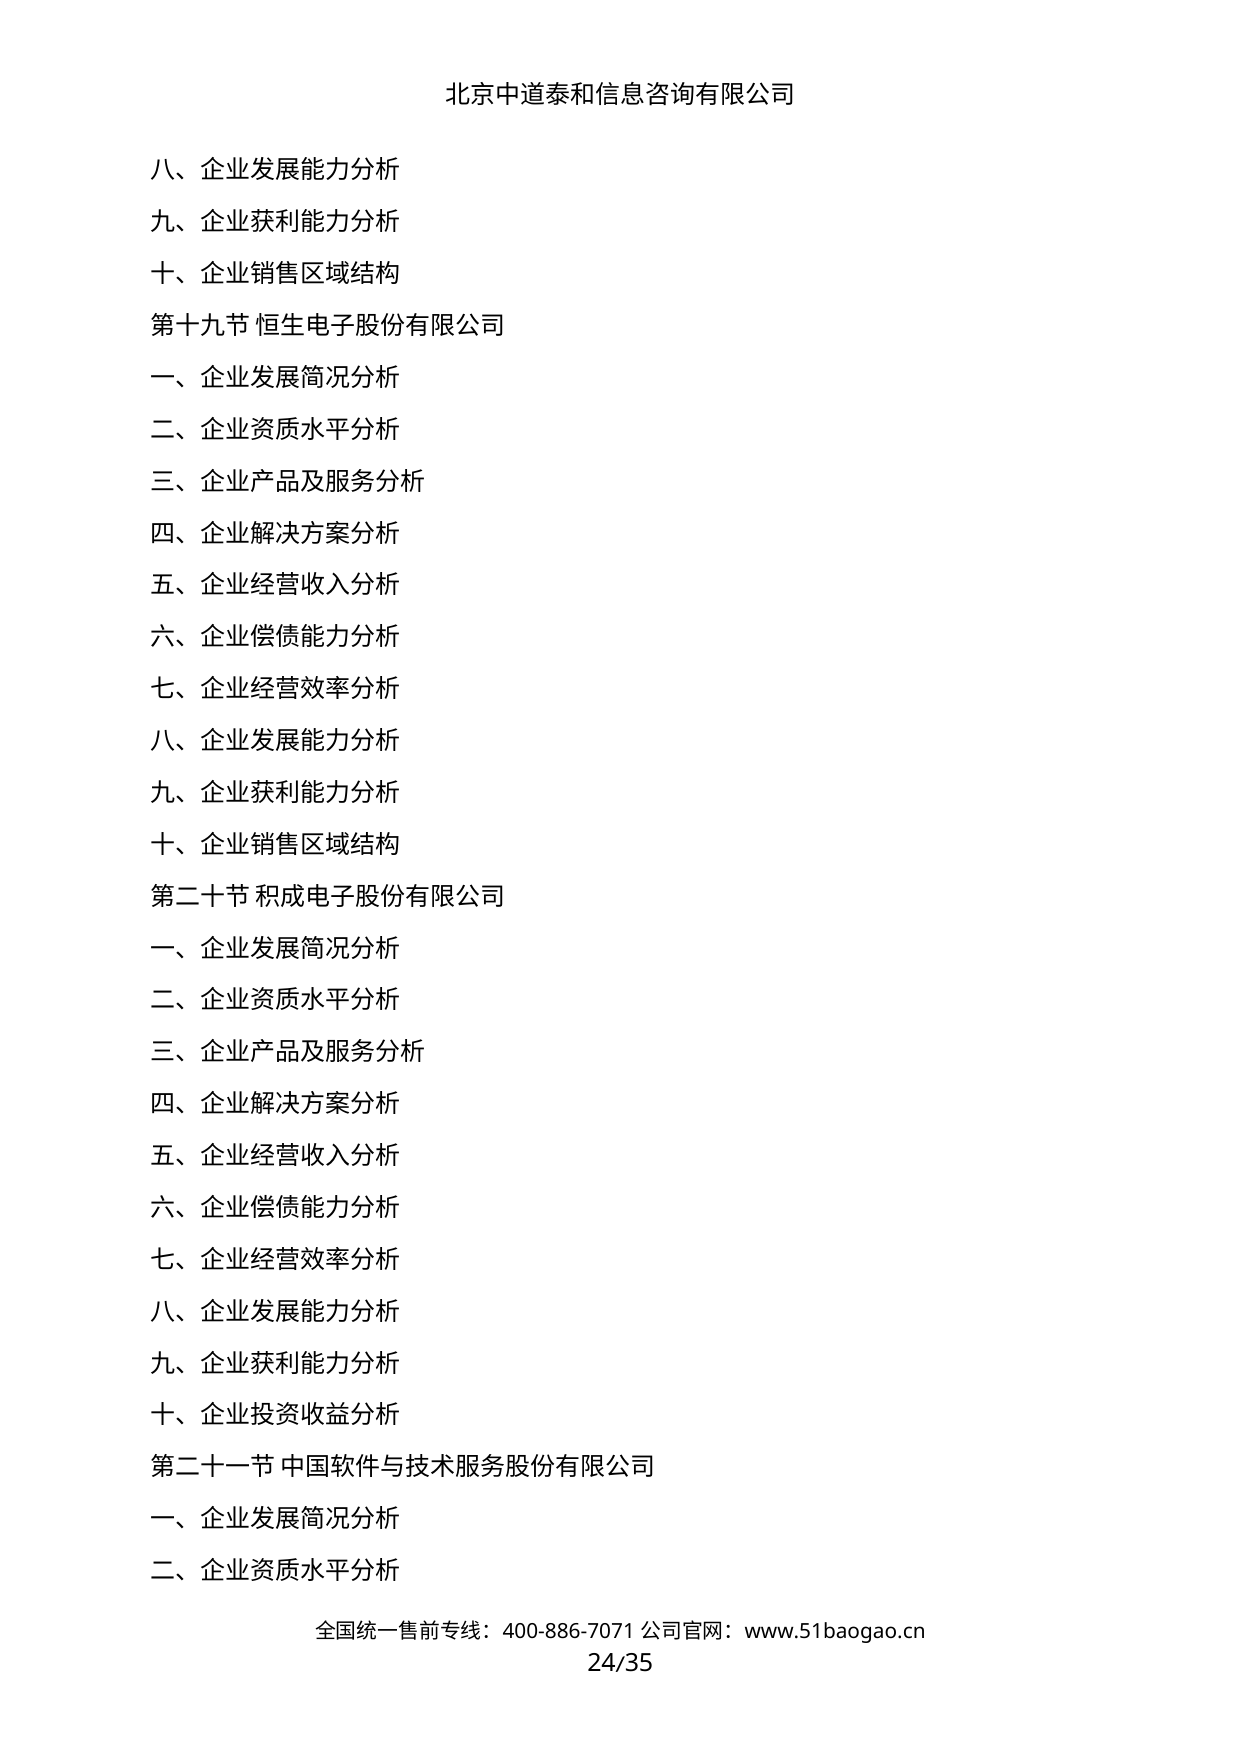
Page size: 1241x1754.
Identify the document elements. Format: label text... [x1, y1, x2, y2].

text 八、企业发展能力分析 [150, 1291, 1090, 1327]
text 二、企业资质水平分析 [150, 409, 1090, 446]
text 六、企业偿债能力分析 [150, 1187, 1090, 1224]
text 第十九节 恒生电子股份有限公司 [150, 306, 1090, 342]
text 六、企业偿债能力分析 [150, 617, 1090, 653]
text 一、企业发展简况分析 [150, 928, 1090, 964]
text 第二十一节 中国软件与技术服务股份有限公司 [150, 1447, 1090, 1483]
text 四、企业解决方案分析 [150, 513, 1090, 549]
text 九、企业获利能力分析 [150, 1343, 1090, 1379]
text 九、企业获利能力分析 [150, 202, 1090, 238]
text 五、企业经营收入分析 [150, 1136, 1090, 1172]
text 七、企业经营效率分析 [150, 669, 1090, 705]
text 第二十节 积成电子股份有限公司 [150, 876, 1090, 912]
text 三、企业产品及服务分析 [150, 1032, 1090, 1068]
text 十、企业销售区域结构 [150, 824, 1090, 861]
text 九、企业获利能力分析 [150, 772, 1090, 809]
text 十、企业销售区域结构 [150, 254, 1090, 290]
text 二、企业资质水平分析 [150, 980, 1090, 1016]
text 八、企业发展能力分析 [150, 150, 1090, 186]
text 四、企业解决方案分析 [150, 1084, 1090, 1120]
text 五、企业经营收入分析 [150, 565, 1090, 601]
text 八、企业发展能力分析 [150, 721, 1090, 757]
text 三、企业产品及服务分析 [150, 461, 1090, 497]
text 一、企业发展简况分析 [150, 357, 1090, 394]
text 二、企业资质水平分析 [150, 1551, 1090, 1587]
text 一、企业发展简况分析 [150, 1499, 1090, 1535]
text 十、企业投资收益分析 [150, 1395, 1090, 1431]
text 七、企业经营效率分析 [150, 1239, 1090, 1276]
